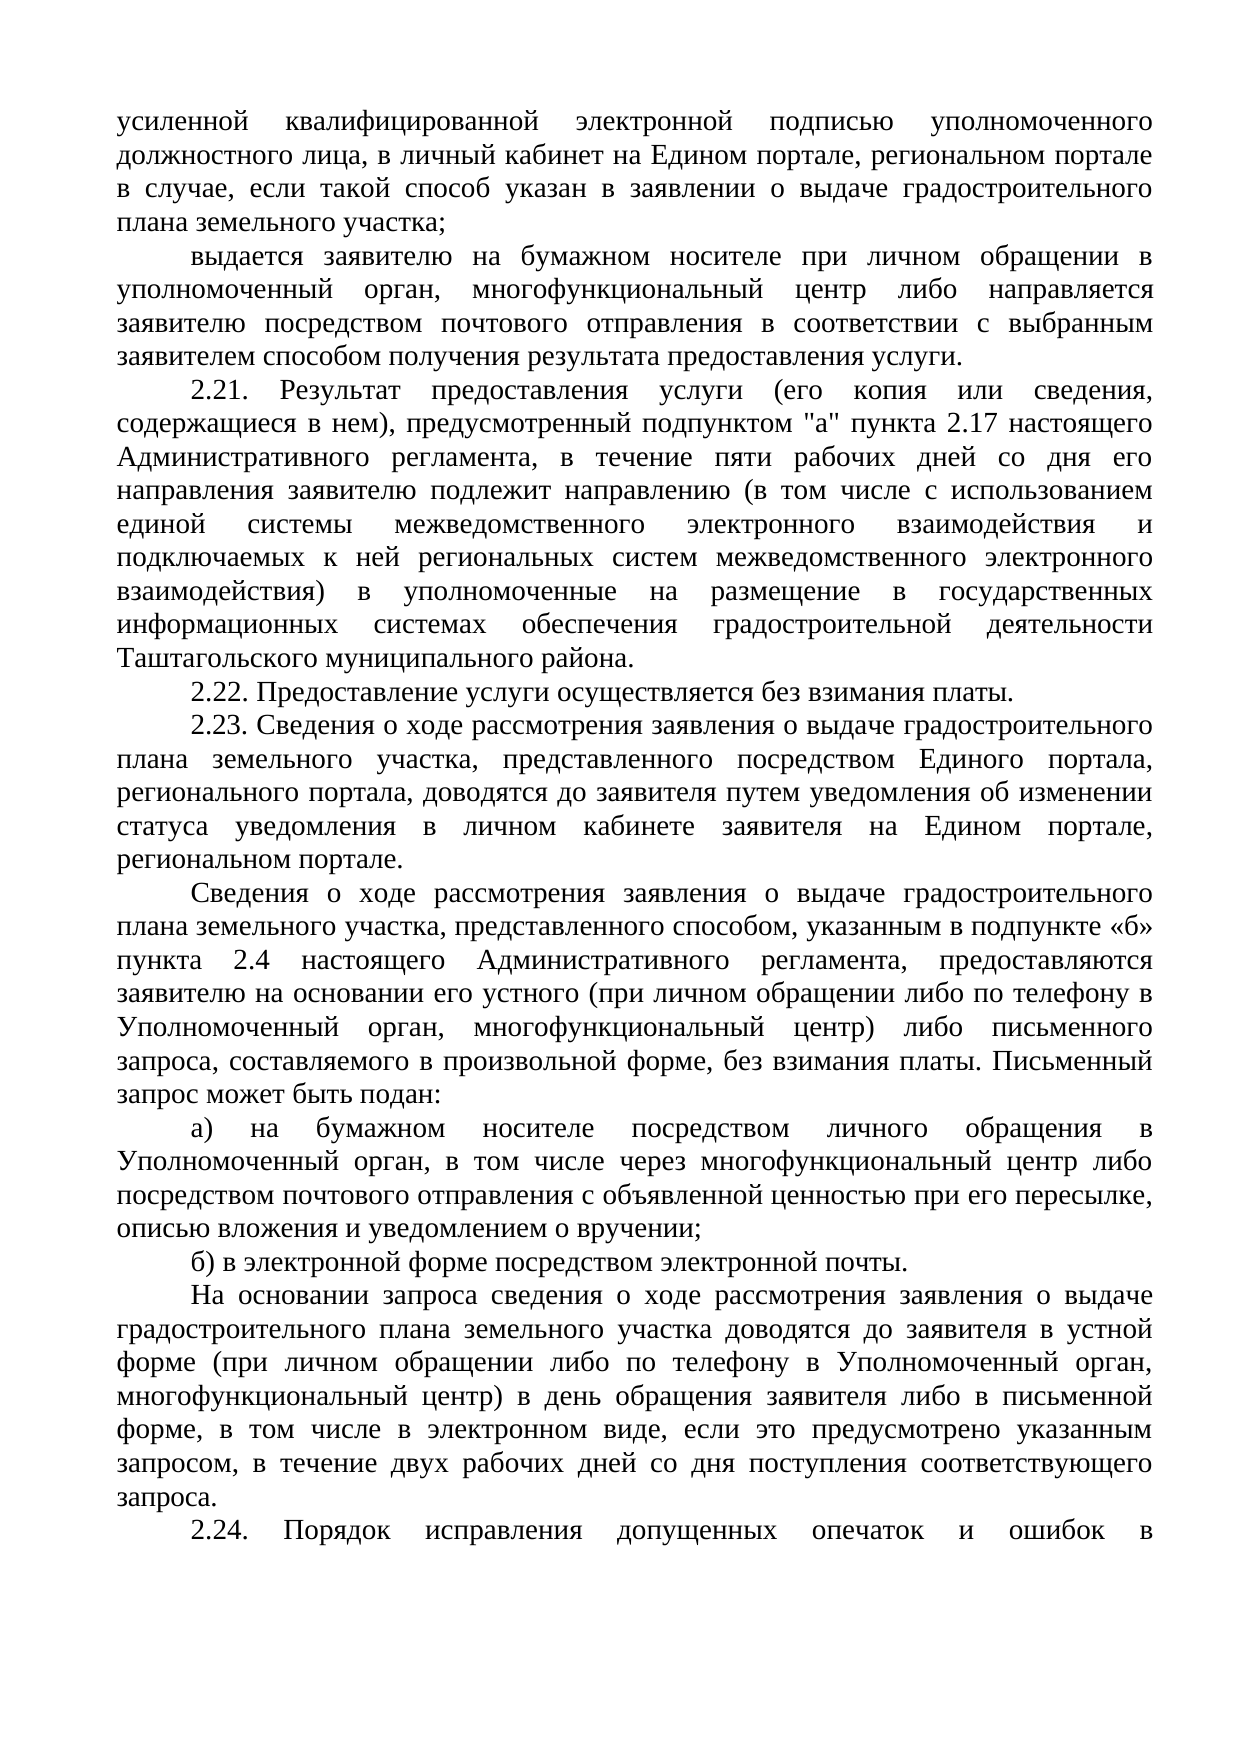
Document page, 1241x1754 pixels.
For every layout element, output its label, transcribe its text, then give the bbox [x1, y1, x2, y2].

text Сведения о ходе рассмотрения заявления о выдаче градостроительного плана земельного участка, представленного способом, указанным в подпункте «б» пункта 2.4 настоящего Административного регламента, предоставляются заявителю на основании его устного (при личном обращении либо по телефону в Уполномоченный орган, многофункциональный центр) либо письменного запроса, составляемого в произвольной форме, без взимания платы. Письменный запрос может быть подан: [116, 875, 1154, 1110]
text 2.22. Предоставление услуги осуществляется без взимания платы. [116, 674, 1154, 707]
text 2.21. Результат предоставления услуги (его копия или сведения, содержащиеся в нем), предусмотренный подпунктом "а" пункта 2.17 настоящего Административного регламента, в течение пяти рабочих дней со дня его направления заявителю подлежит направлению (в том числе с использованием единой системы межведомственного электронного взаимодействия и подключаемых к ней региональных систем межведомственного электронного взаимодействия) в уполномоченные на размещение в государственных информационных системах обеспечения градостроительной деятельности Таштагольского муниципального района. [116, 372, 1154, 674]
text б) в электронной форме посредством электронной почты. [116, 1244, 1154, 1277]
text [116, 1512, 1154, 1546]
text На основании запроса сведения о ходе рассмотрения заявления о выдаче градостроительного плана земельного участка доводятся до заявителя в устной форме (при личном обращении либо по телефону в Уполномоченный орган, многофункциональный центр) в день обращения заявителя либо в письменной форме, в том числе в электронном виде, если это предусмотрено указанным запросом, в течение двух рабочих дней со дня поступления соответствующего запроса. [116, 1277, 1154, 1512]
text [116, 103, 1154, 238]
text а) на бумажном носителе посредством личного обращения в Уполномоченный орган, в том числе через многофункциональный центр либо посредством почтового отправления с объявленной ценностью при его пересылке, описью вложения и уведомлением о вручении; [116, 1110, 1154, 1244]
text 2.23. Сведения о ходе рассмотрения заявления о выдаче градостроительного плана земельного участка, представленного посредством Единого портала, регионального портала, доводятся до заявителя путем уведомления об изменении статуса уведомления в личном кабинете заявителя на Едином портале, региональном портале. [116, 707, 1154, 875]
text выдается заявителю на бумажном носителе при личном обращении в уполномоченный орган, многофункциональный центр либо направляется заявителю посредством почтового отправления в соответствии с выбранным заявителем способом получения результата предоставления услуги. [116, 238, 1154, 372]
